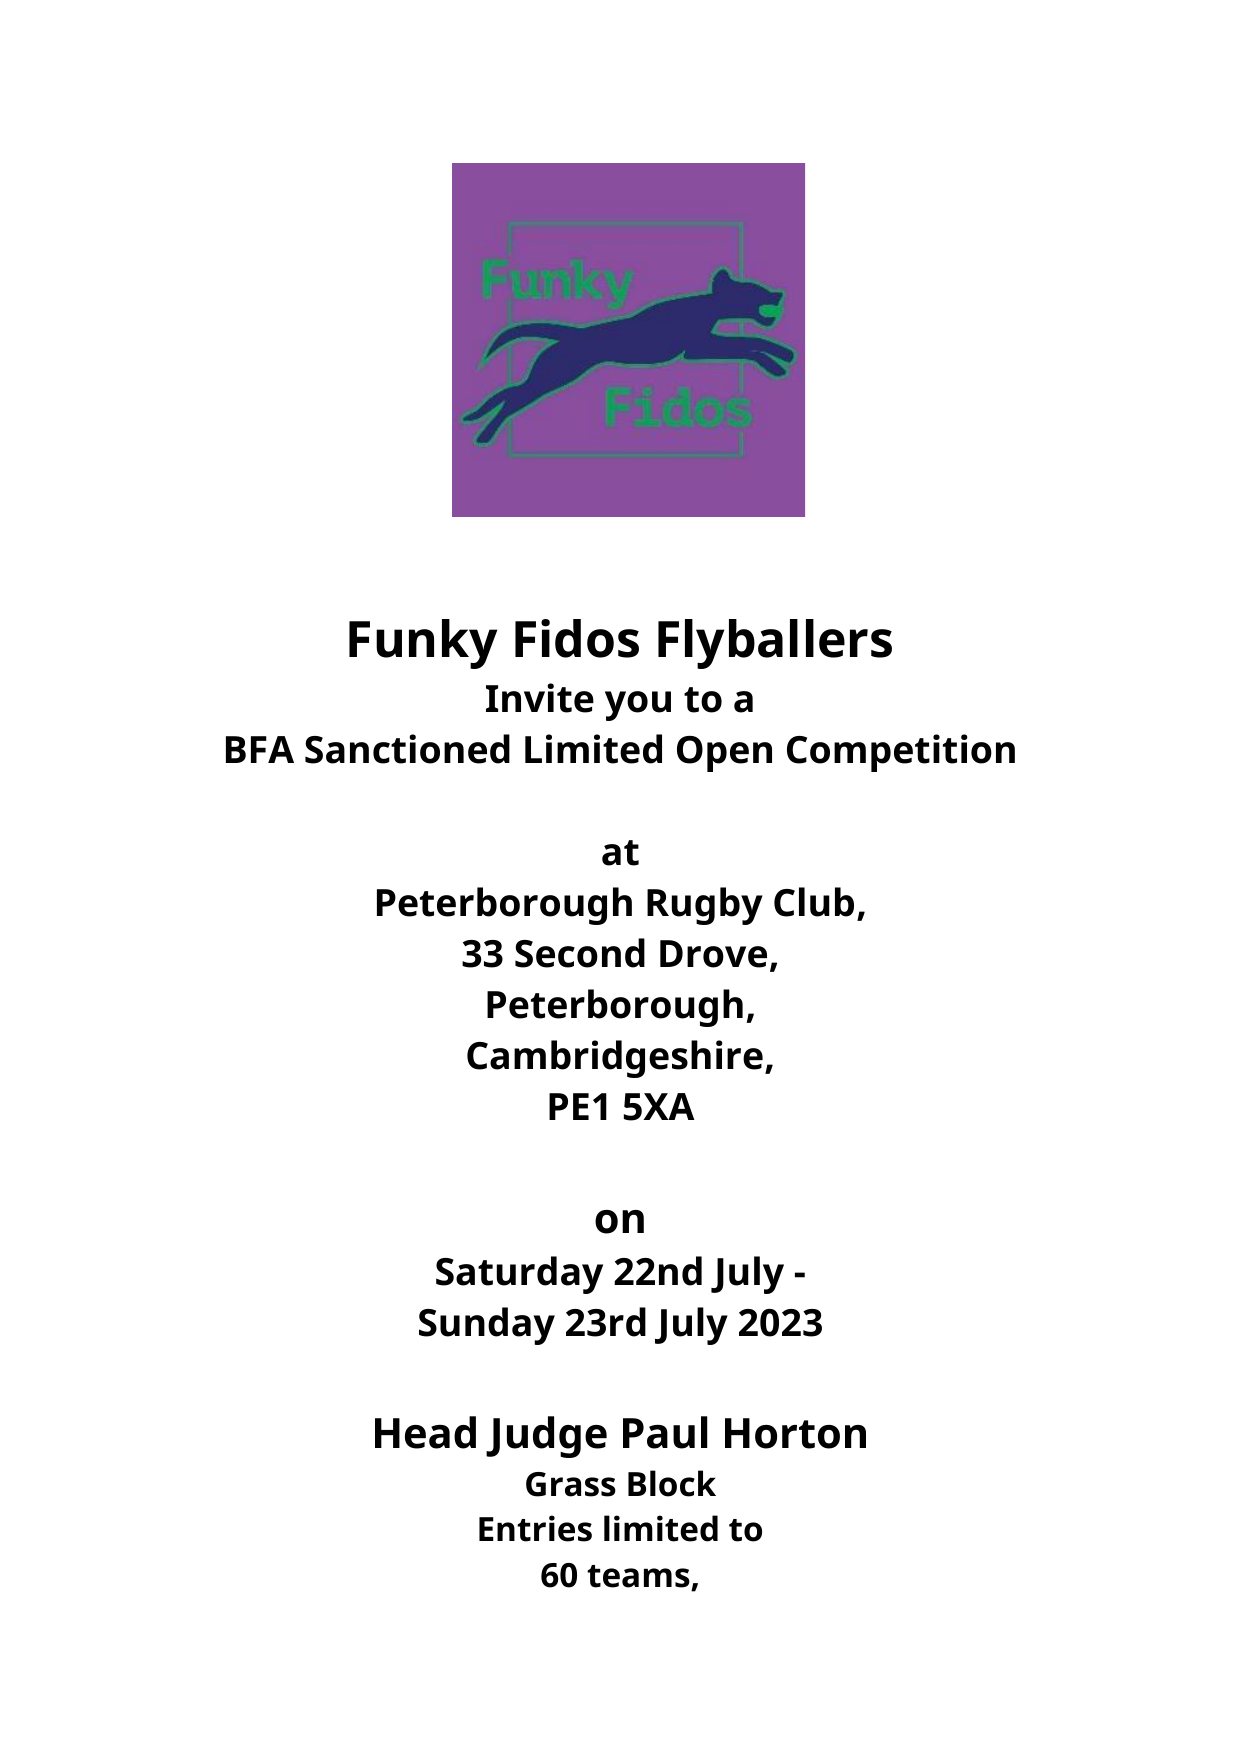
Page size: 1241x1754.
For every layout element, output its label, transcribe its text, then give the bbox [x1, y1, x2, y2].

subtitle BFA Sanctioned Limited Open Competition [150, 723, 1090, 774]
text Cambridgeshire, [150, 1029, 1090, 1081]
subtitle Funky Fidos Flyballers [150, 604, 1090, 672]
text Saturday 22nd July - [150, 1245, 1090, 1296]
text Head Judge Paul Horton [150, 1404, 1090, 1461]
text 60 teams, [150, 1552, 1090, 1597]
text PE1 5XA [150, 1081, 1090, 1132]
text 33 Second Drove, [150, 927, 1090, 978]
text Entries limited to [150, 1506, 1090, 1552]
text Grass Block [150, 1461, 1090, 1506]
text Peterborough Rugby Club, [150, 876, 1090, 927]
text at [150, 825, 1090, 876]
subtitle Invite you to a [150, 672, 1090, 723]
text on [150, 1188, 1090, 1245]
text Peterborough, [150, 978, 1090, 1029]
text Sunday 23rd July 2023 [150, 1296, 1090, 1347]
picture [452, 163, 805, 517]
